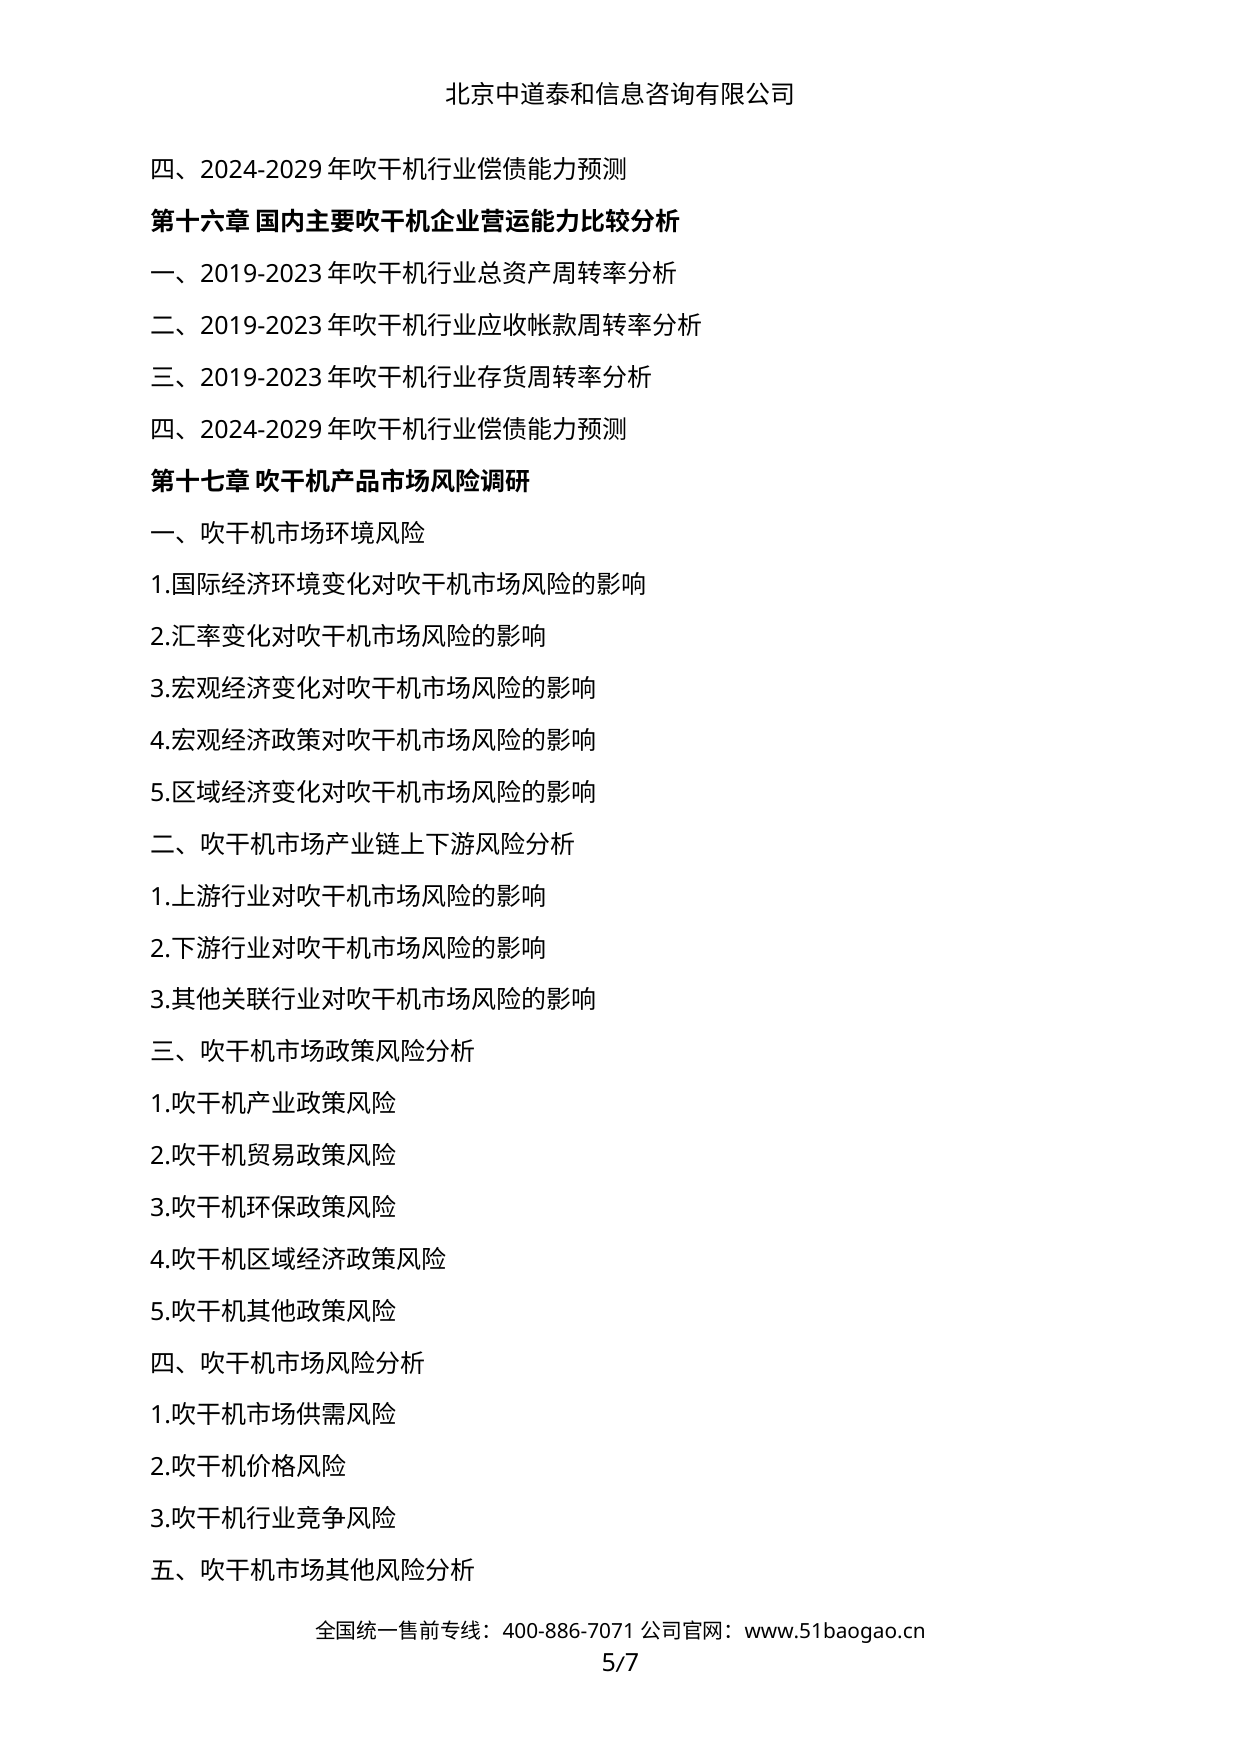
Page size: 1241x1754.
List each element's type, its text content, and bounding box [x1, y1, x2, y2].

text 1.吹干机市场供需风险 [150, 1395, 1090, 1431]
text 3.宏观经济变化对吹干机市场风险的影响 [150, 669, 1090, 705]
text 四、吹干机市场风险分析 [150, 1343, 1090, 1379]
text 五、吹干机市场其他风险分析 [150, 1551, 1090, 1587]
text 2.下游行业对吹干机市场风险的影响 [150, 928, 1090, 964]
text 2.吹干机价格风险 [150, 1447, 1090, 1483]
text 2.吹干机贸易政策风险 [150, 1136, 1090, 1172]
text 2.汇率变化对吹干机市场风险的影响 [150, 617, 1090, 653]
text 5.吹干机其他政策风险 [150, 1291, 1090, 1327]
text 4.吹干机区域经济政策风险 [150, 1239, 1090, 1276]
text 1.吹干机产业政策风险 [150, 1084, 1090, 1120]
text 第十七章 吹干机产品市场风险调研 [150, 461, 1090, 497]
text 三、吹干机市场政策风险分析 [150, 1032, 1090, 1068]
text 4.宏观经济政策对吹干机市场风险的影响 [150, 721, 1090, 757]
text 1.国际经济环境变化对吹干机市场风险的影响 [150, 565, 1090, 601]
text 5.区域经济变化对吹干机市场风险的影响 [150, 772, 1090, 809]
text 3.吹干机环保政策风险 [150, 1187, 1090, 1224]
text 3.其他关联行业对吹干机市场风险的影响 [150, 980, 1090, 1016]
text 二、2019-2023年吹干机行业应收帐款周转率分析 [150, 306, 1090, 342]
text 二、吹干机市场产业链上下游风险分析 [150, 824, 1090, 861]
text 3.吹干机行业竞争风险 [150, 1499, 1090, 1535]
text 四、2024-2029年吹干机行业偿债能力预测 [150, 150, 1090, 186]
text 一、2019-2023年吹干机行业总资产周转率分析 [150, 254, 1090, 290]
text 三、2019-2023年吹干机行业存货周转率分析 [150, 357, 1090, 394]
text 第十六章 国内主要吹干机企业营运能力比较分析 [150, 202, 1090, 238]
text 四、2024-2029年吹干机行业偿债能力预测 [150, 409, 1090, 446]
text 1.上游行业对吹干机市场风险的影响 [150, 876, 1090, 912]
text 一、吹干机市场环境风险 [150, 513, 1090, 549]
